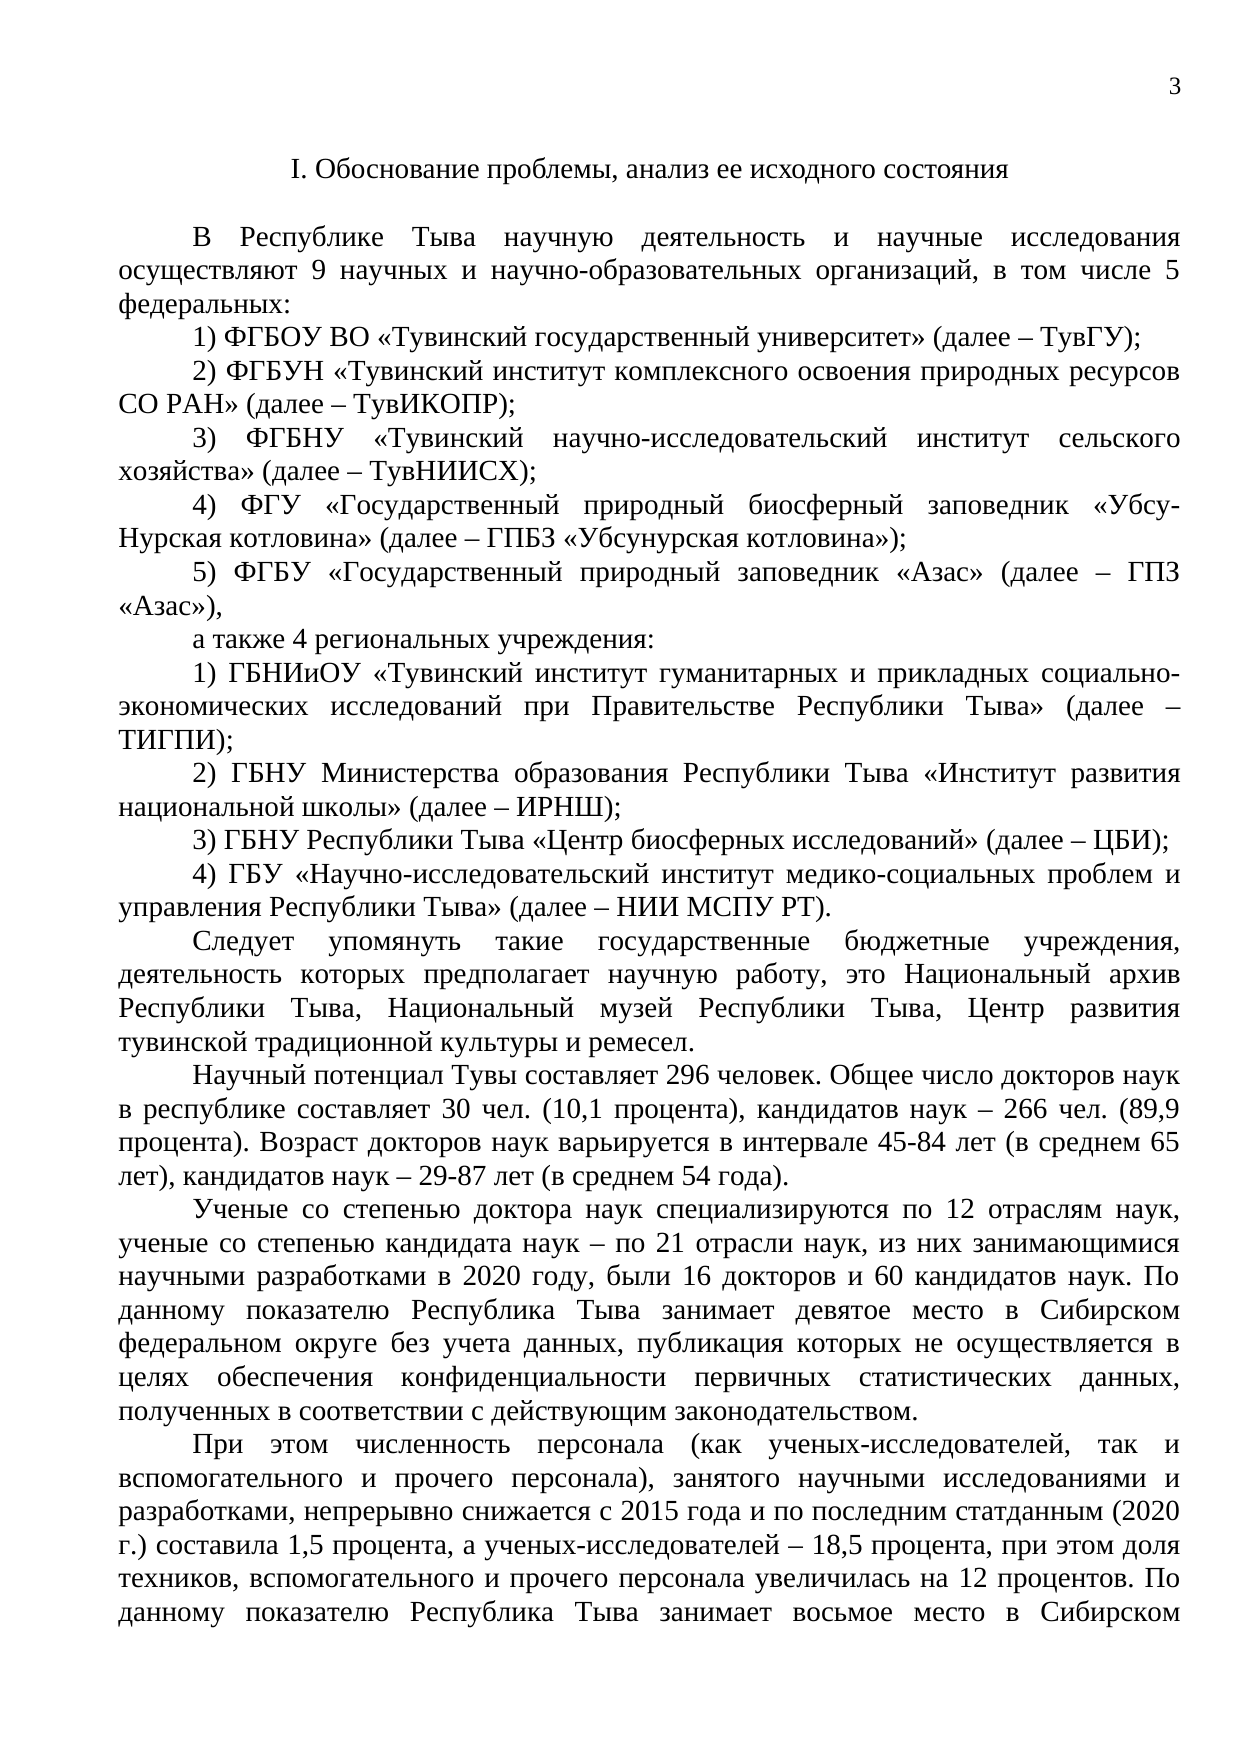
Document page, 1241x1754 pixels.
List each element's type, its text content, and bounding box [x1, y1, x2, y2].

text Научный потенциал Тувы составляет 296 человек. Общее число докторов наук в республике составляет 30 чел. (10,1 процента), кандидатов наук – 266 чел. (89,9 процента). Возраст докторов наук варьируется в интервале 45-84 лет (в среднем 65 лет), кандидатов наук – 29-87 лет (в среднем 54 года). [118, 1057, 1181, 1191]
text 4) ГБУ «Научно-исследовательский институт медико-социальных проблем и управления Республики Тыва» (далее – НИИ МСПУ РТ). [118, 856, 1181, 923]
text 1) ФГБОУ ВО «Тувинский государственный университет» (далее – ТувГУ); [118, 319, 1181, 353]
text Ученые со степенью доктора наук специализируются по 12 отраслям наук, ученые со степенью кандидата наук – по 21 отрасли наук, из них занимающимися научными разработками в 2020 году, были 16 докторов и 60 кандидатов наук. По данному показателю Республика Тыва занимает девятое место в Сибирском федеральном округе без учета данных, публикация которых не осуществляется в целях обеспечения конфиденциальности первичных статистических данных, полученных в соответствии с действующим законодательством. [118, 1191, 1181, 1426]
text Следует упомянуть такие государственные бюджетные учреждения, деятельность которых предполагает научную работу, это Национальный архив Республики Тыва, Национальный музей Республики Тыва, Центр развития тувинской традиционной культуры и ремесел. [118, 923, 1181, 1057]
text В Республике Тыва научную деятельность и научные исследования осуществляют 9 научных и научно-образовательных организаций, в том числе 5 федеральных: [118, 219, 1181, 319]
text 3) ФГБНУ «Тувинский научно-исследовательский институт сельского хозяйства» (далее – ТувНИИСХ); [118, 420, 1181, 487]
text 3) ГБНУ Республики Тыва «Центр биосферных исследований» (далее – ЦБИ); [118, 822, 1181, 856]
text 1) ГБНИиОУ «Тувинский институт гуманитарных и прикладных социально-экономических исследований при Правительстве Республики Тыва» (далее – ТИГПИ); [118, 655, 1181, 755]
title I. Обоснование проблемы, анализ ее исходного состояния [118, 152, 1181, 185]
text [118, 1426, 1181, 1627]
text 2) ГБНУ Министерства образования Республики Тыва «Институт развития национальной школы» (далее – ИРНШ); [118, 755, 1181, 822]
text 5) ФГБУ «Государственный природный заповедник «Азас» (далее – ГПЗ «Азас»), [118, 554, 1181, 621]
text 4) ФГУ «Государственный природный биосферный заповедник «Убсу-Нурская котловина» (далее – ГПБЗ «Убсунурская котловина»); [118, 487, 1181, 554]
text 2) ФГБУН «Тувинский институт комплексного освоения природных ресурсов СО РАН» (далее – ТувИКОПР); [118, 353, 1181, 420]
text а также 4 региональных учреждения: [118, 621, 1181, 655]
